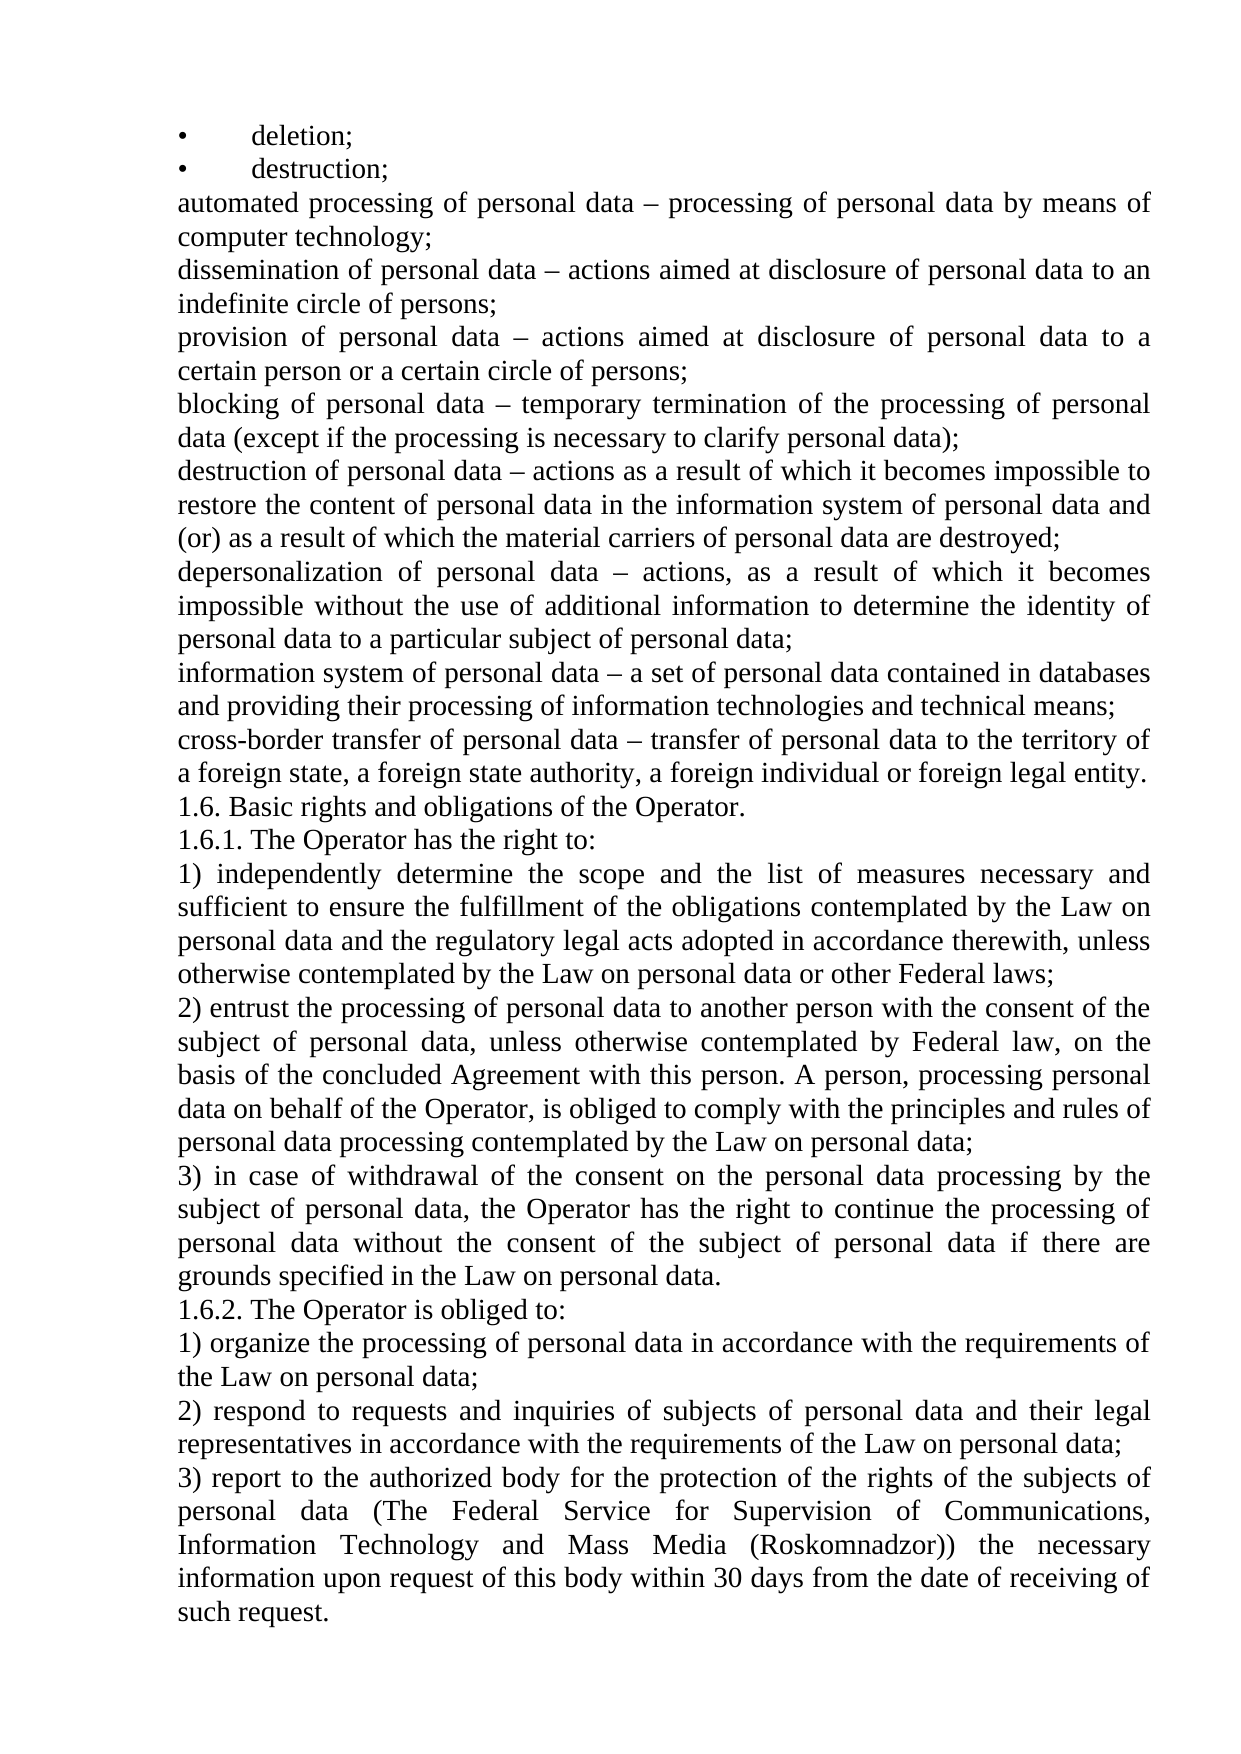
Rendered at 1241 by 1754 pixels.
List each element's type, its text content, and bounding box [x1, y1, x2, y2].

text 1) independently determine the scope and the list of measures necessary and sufficient to ensure the fulfillment of the obligations contemplated by the Law on personal data and the regulatory legal acts adopted in accordance therewith, unless otherwise contemplated by the Law on personal data or other Federal laws; [177, 856, 1152, 990]
text provision of personal data – actions aimed at disclosure of personal data to a certain person or a certain circle of persons; [177, 319, 1152, 386]
text depersonalization of personal data – actions, as a result of which it becomes impossible without the use of additional information to determine the identity of personal data to a particular subject of personal data; [177, 554, 1152, 655]
text 3) report to the authorized body for the protection of the rights of the subjects of personal data (The Federal Service for Supervision of Communications, Information Technology and Mass Media (Roskomnadzor)) the necessary information upon request of this body within 30 days from the date of receiving of such request. [177, 1460, 1152, 1627]
text 1) organize the processing of personal data in accordance with the requirements of the Law on personal data; [177, 1326, 1152, 1393]
text 2) entrust the processing of personal data to another person with the consent of the subject of personal data, unless otherwise contemplated by Federal law, on the basis of the concluded Agreement with this person. A person, processing personal data on behalf of the Operator, is obliged to comply with the principles and rules of personal data processing contemplated by the Law on personal data; [177, 990, 1152, 1158]
text dissemination of personal data – actions aimed at disclosure of personal data to an indefinite circle of persons; [177, 252, 1152, 319]
text automated processing of personal data – processing of personal data by means of computer technology; [177, 185, 1152, 252]
text 3) in case of withdrawal of the consent on the personal data processing by the subject of personal data, the Operator has the right to continue the processing of personal data without the consent of the subject of personal data if there are grounds specified in the Law on personal data. [177, 1158, 1152, 1292]
text blocking of personal data – temporary termination of the processing of personal data (except if the processing is necessary to clarify personal data); [177, 386, 1152, 453]
text 1.6.2. The Operator is obliged to: [177, 1292, 1152, 1326]
text 2) respond to requests and inquiries of subjects of personal data and their legal representatives in accordance with the requirements of the Law on personal data; [177, 1393, 1152, 1460]
text 1.6.1. The Operator has the right to: [177, 822, 1152, 856]
text 1.6. Basic rights and obligations of the Operator. [177, 789, 1152, 822]
text • deletion; [177, 118, 1152, 152]
text cross-border transfer of personal data – transfer of personal data to the territory of a foreign state, a foreign state authority, a foreign individual or foreign legal entity. [177, 722, 1152, 789]
text information system of personal data – a set of personal data contained in databases and providing their processing of information technologies and technical means; [177, 655, 1152, 722]
text • destruction; [177, 152, 1152, 185]
text destruction of personal data – actions as a result of which it becomes impossible to restore the content of personal data in the information system of personal data and (or) as a result of which the material carriers of personal data are destroyed; [177, 453, 1152, 554]
